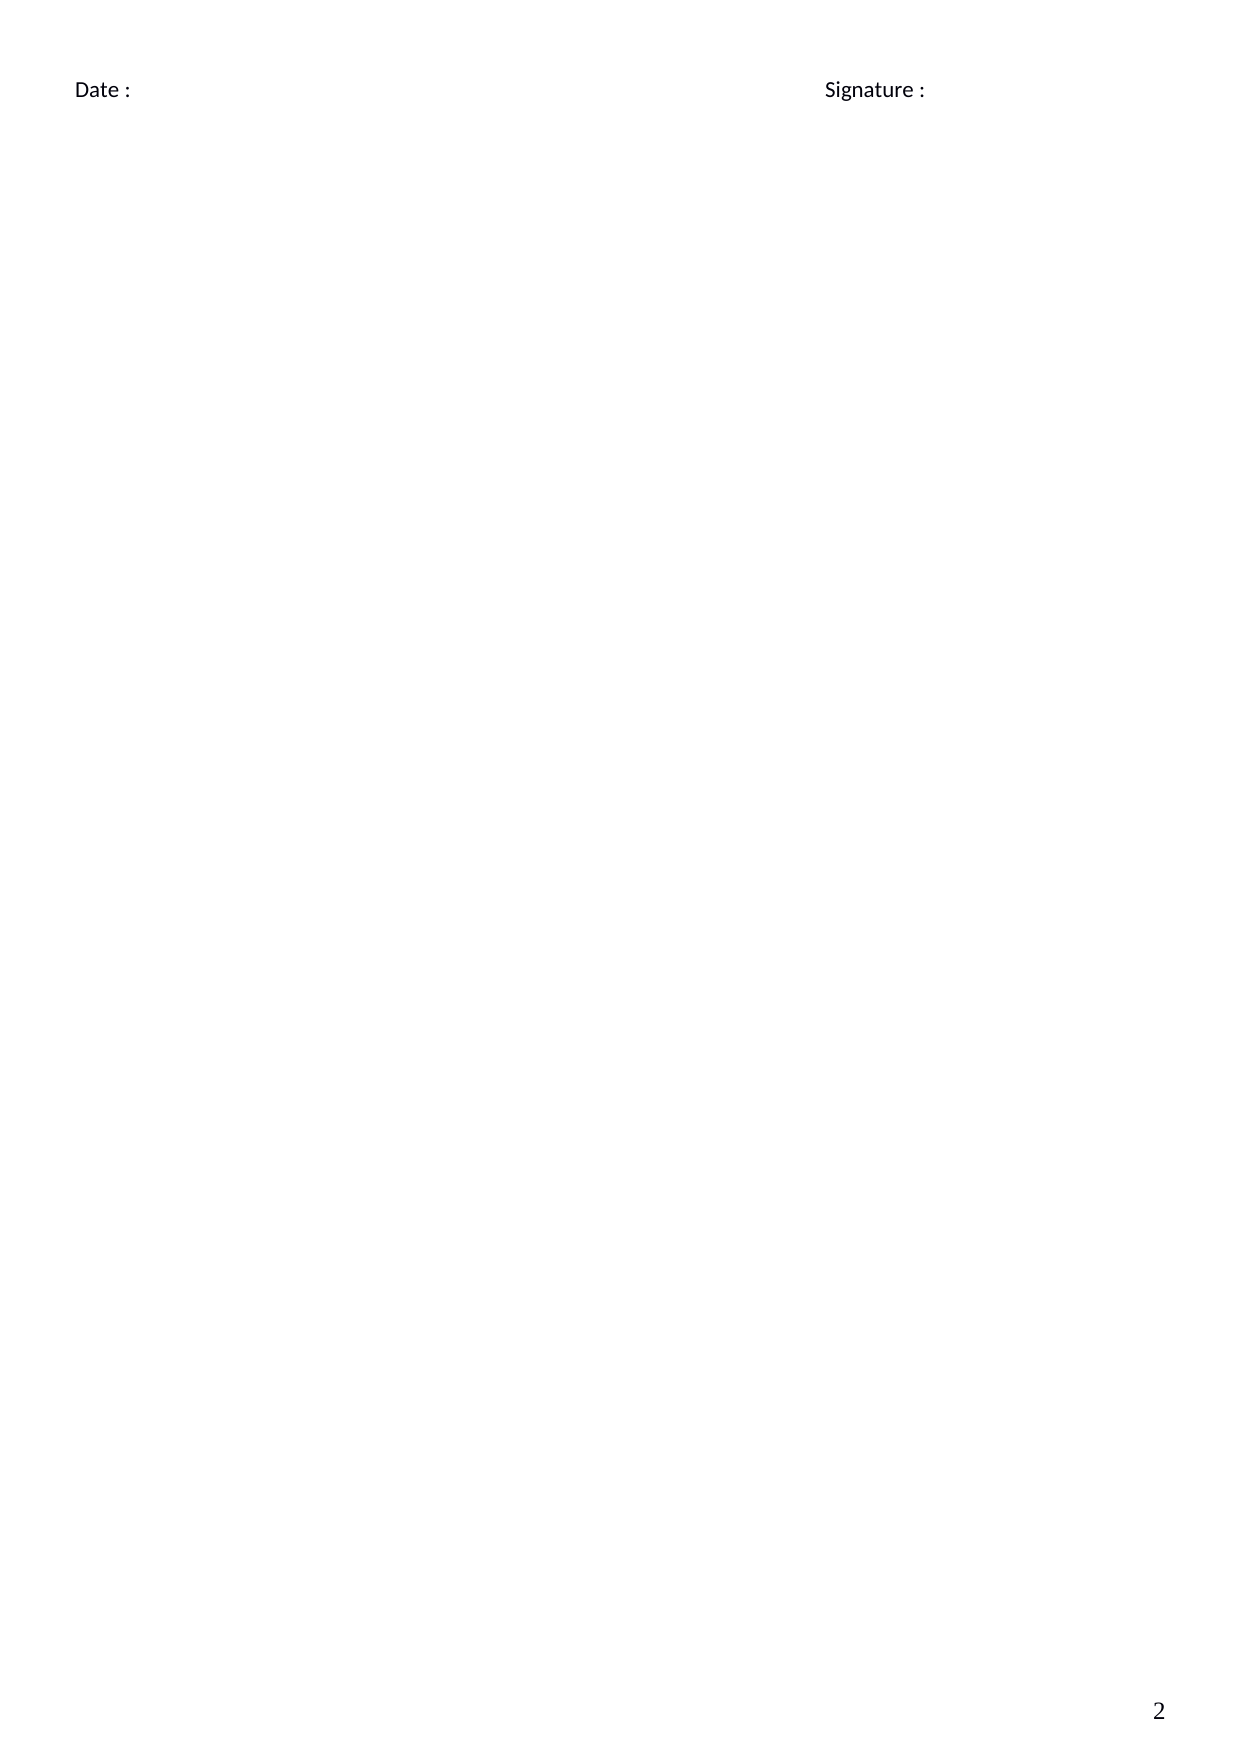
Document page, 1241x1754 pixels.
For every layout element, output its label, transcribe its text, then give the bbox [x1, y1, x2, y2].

text Date : Signature : [75, 75, 1165, 103]
